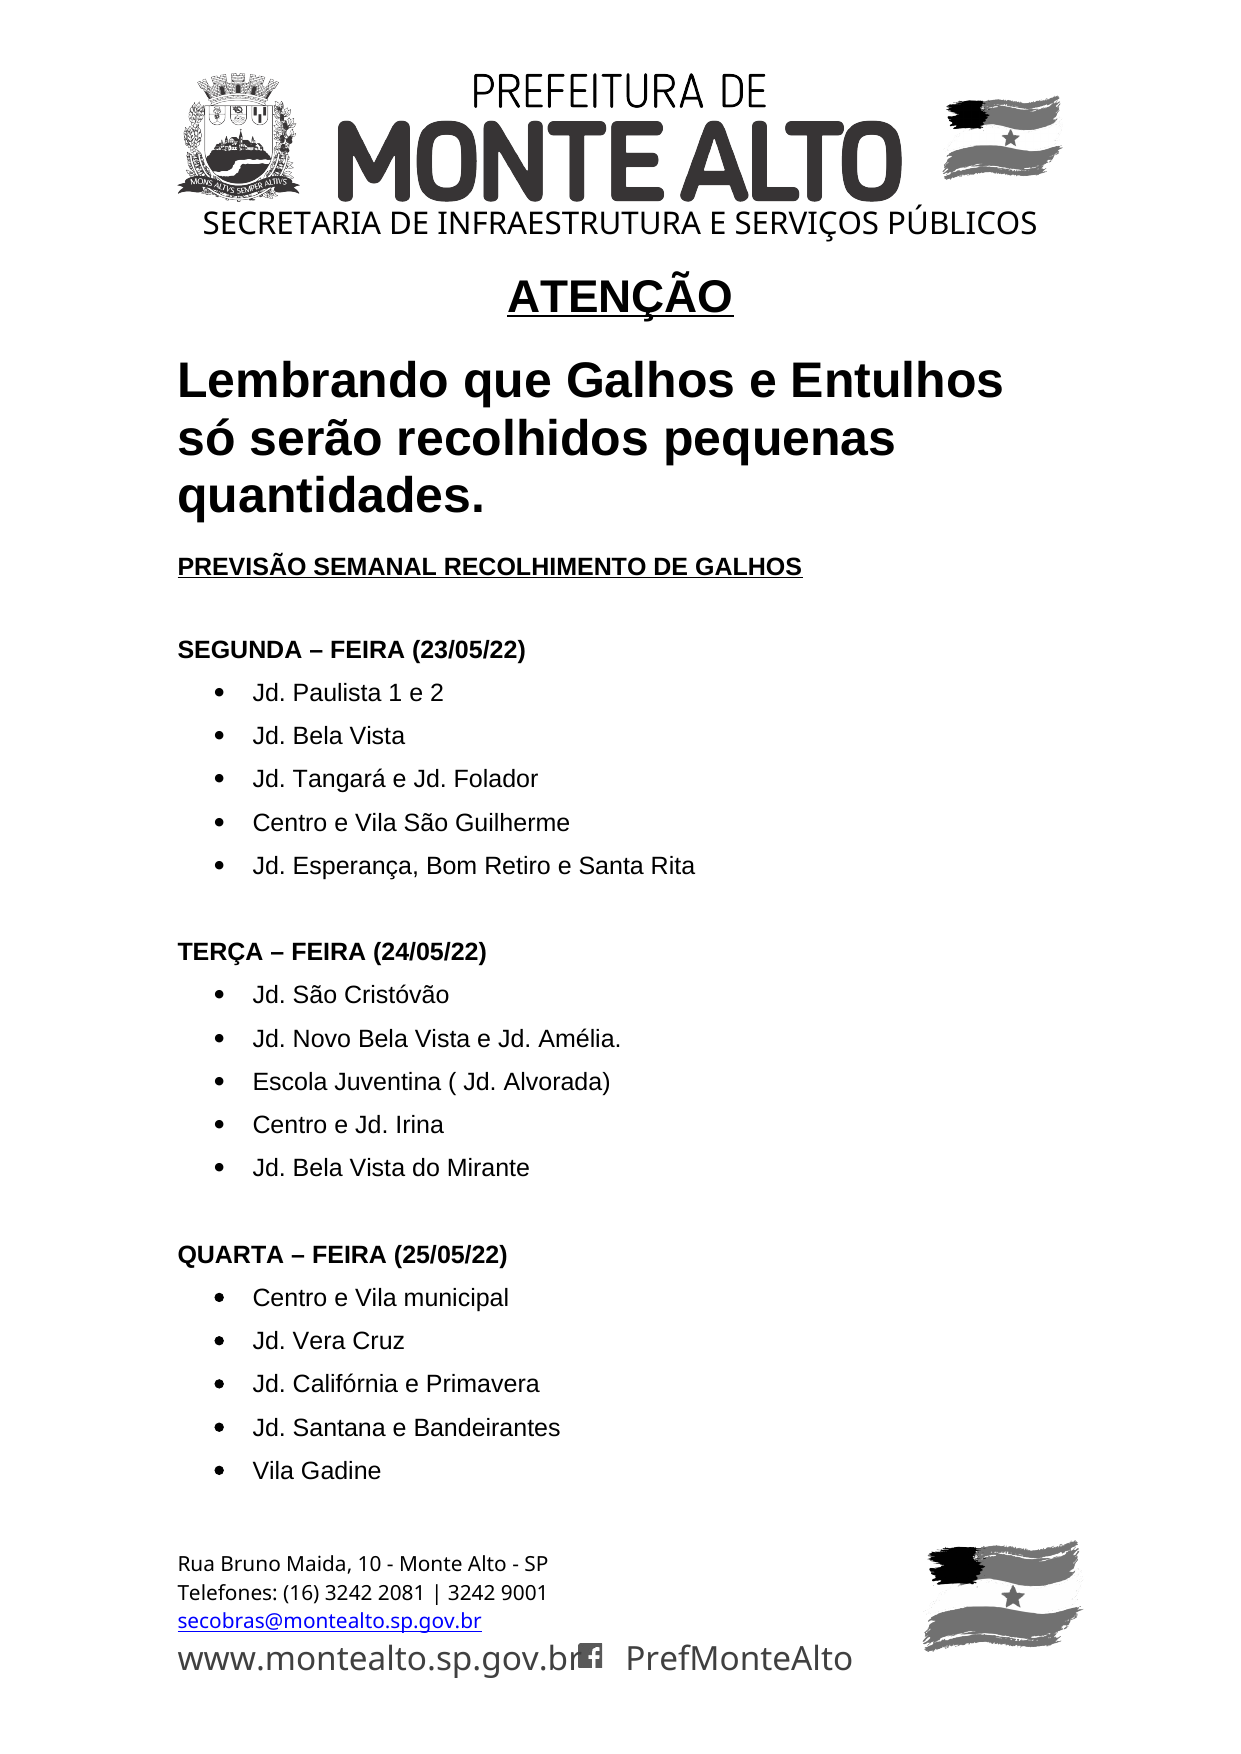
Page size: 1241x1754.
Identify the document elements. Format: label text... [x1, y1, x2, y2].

list Centro e Vila municipal [215, 1283, 1063, 1312]
list Jd. Santana e Bandeirantes [215, 1412, 1063, 1441]
list Jd. Bela Vista do Mirante [215, 1153, 1063, 1182]
list Jd. Paulista 1 e 2 [215, 678, 1063, 707]
picture [177, 73, 1063, 202]
list Jd. Novo Bela Vista e Jd. Amélia. [215, 1024, 1063, 1052]
list Jd. Esperança, Bom Retiro e Santa Rita [215, 851, 1063, 880]
list Vila Gadine [215, 1456, 1063, 1484]
picture [578, 1643, 603, 1668]
list Centro e Jd. Irina [215, 1110, 1063, 1139]
list Jd. Califórnia e Primavera [215, 1369, 1063, 1398]
text ATENÇÃO [177, 269, 1063, 322]
list Jd. Vera Cruz [215, 1326, 1063, 1355]
picture [922, 1540, 1084, 1652]
list Jd. Tangará e Jd. Folador [215, 764, 1063, 793]
list Escola Juventina ( Jd. Alvorada) [215, 1067, 1063, 1096]
list Centro e Vila São Guilherme [215, 808, 1063, 837]
text PREVISÃO SEMANAL RECOLHIMENTO DE GALHOS [177, 552, 1063, 581]
list Jd. Bela Vista [215, 721, 1063, 750]
text Lembrando que Galhos e Entulhos só serão recolhidos pequenas quantidades. [177, 351, 1063, 523]
text TERÇA – FEIRA (24/05/22) [177, 937, 1063, 966]
text QUARTA – FEIRA (25/05/22) [177, 1240, 1063, 1268]
list Jd. São Cristóvão [215, 980, 1063, 1009]
text SEGUNDA – FEIRA (23/05/22) [177, 635, 1063, 664]
